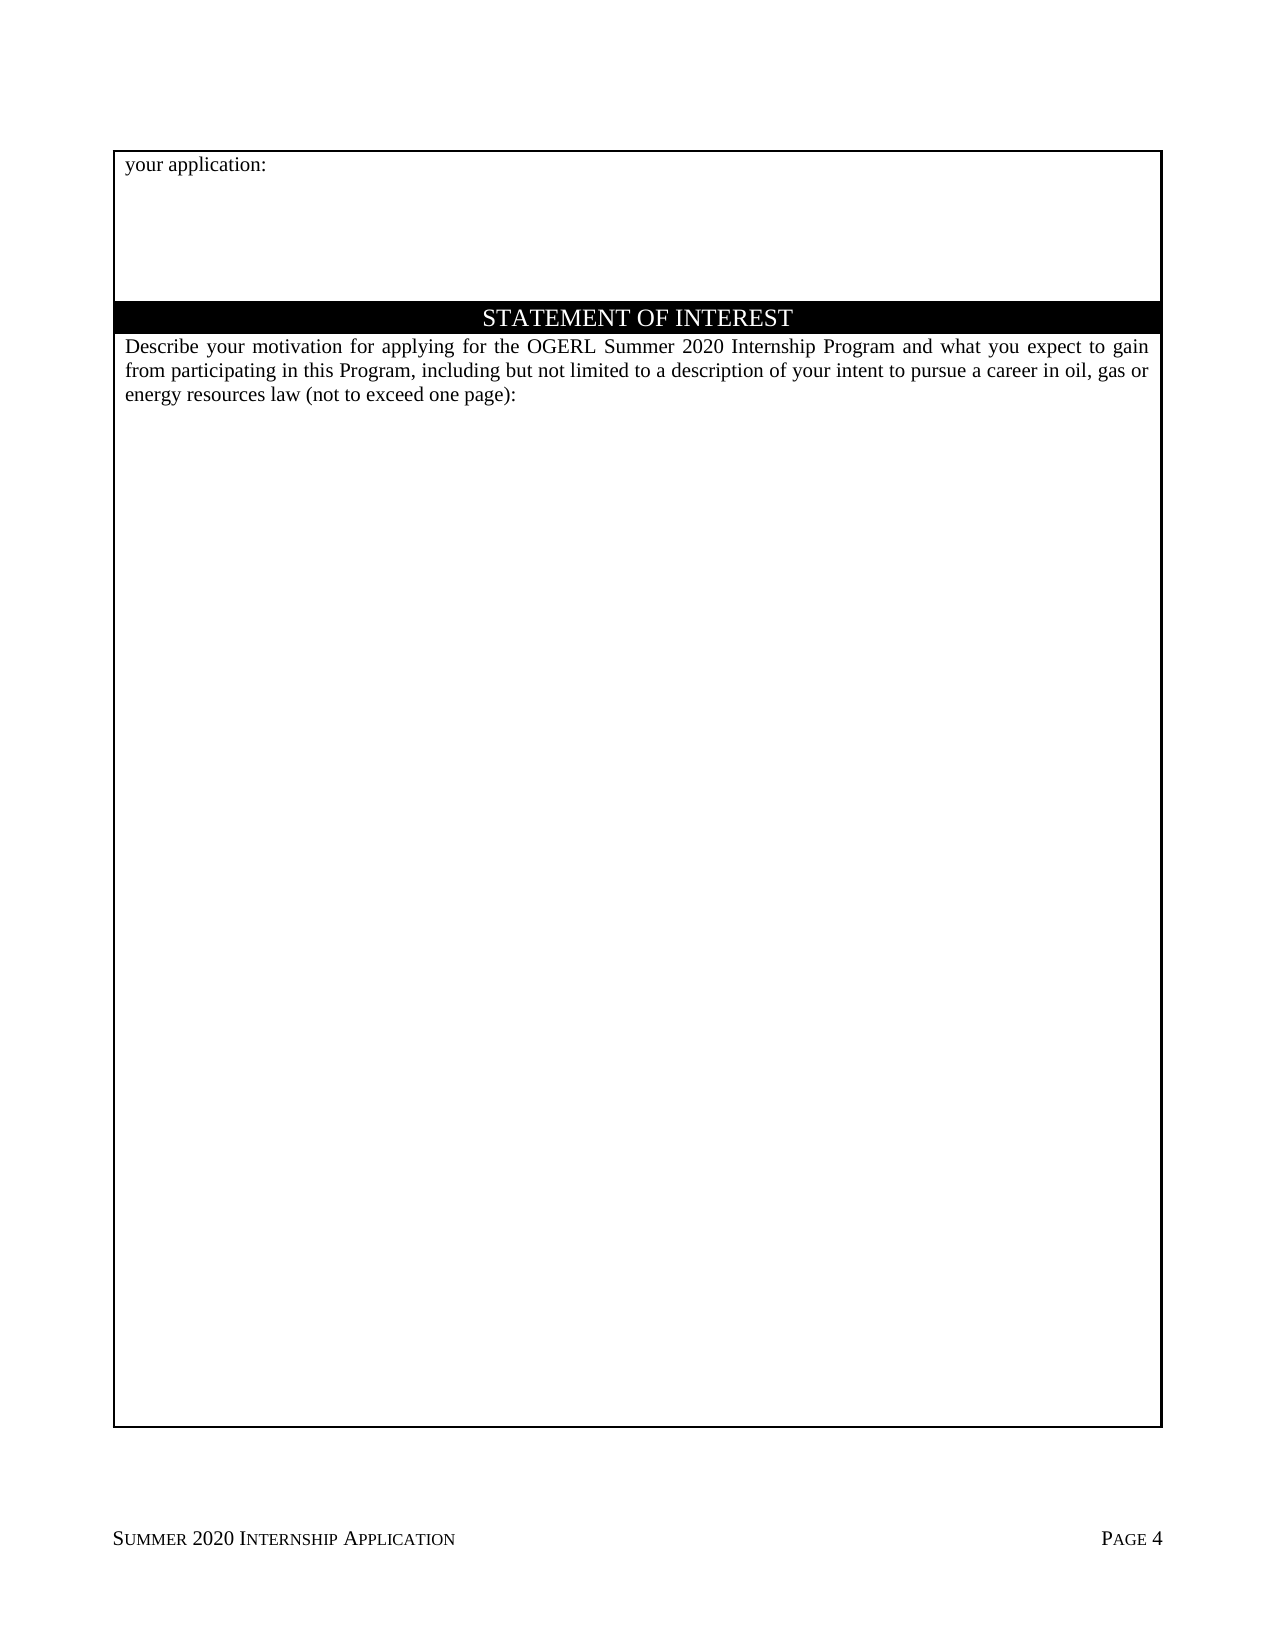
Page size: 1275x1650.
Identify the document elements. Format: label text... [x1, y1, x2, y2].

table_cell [115, 152, 1160, 301]
table_cell STATEMENT OF INTEREST [115, 303, 1160, 332]
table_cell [115, 334, 1160, 1426]
